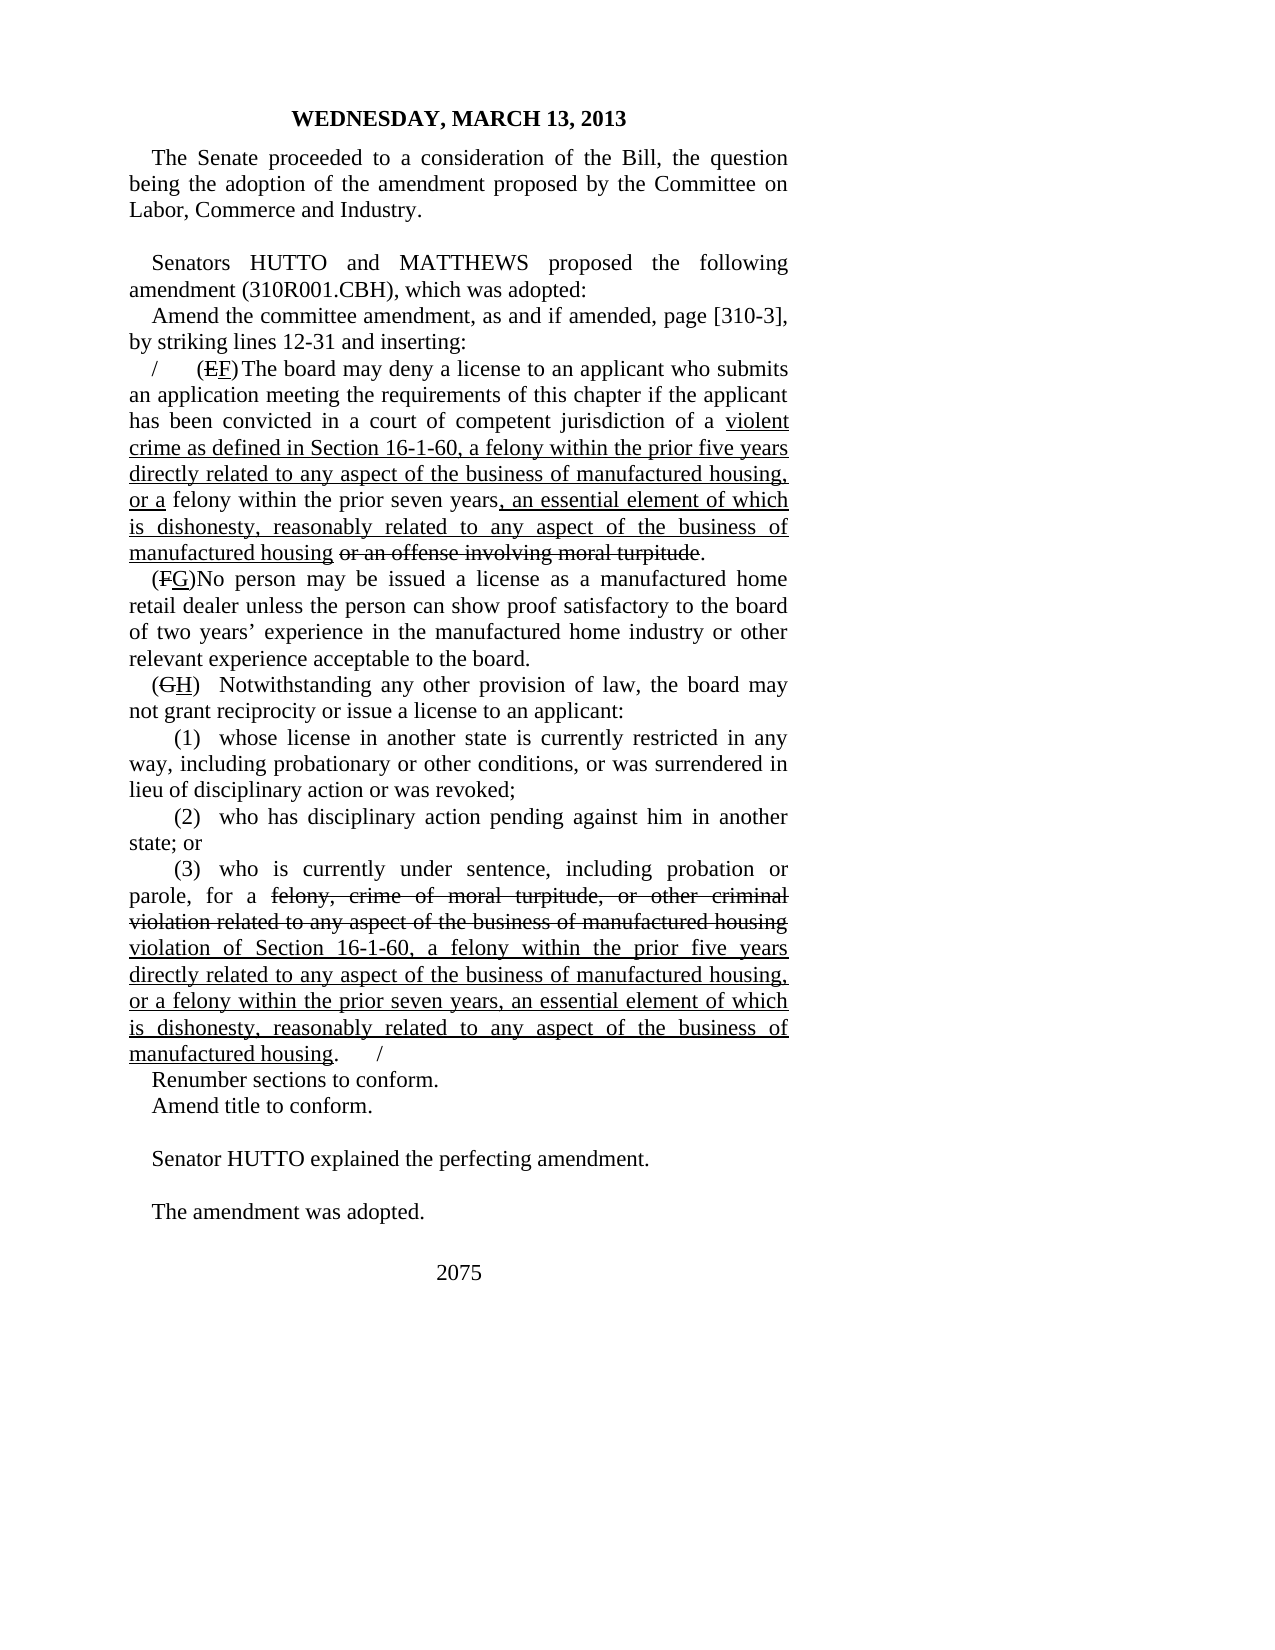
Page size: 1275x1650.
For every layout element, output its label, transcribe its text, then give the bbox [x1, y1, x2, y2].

text (GH) Notwithstanding any other provision of law, the board may not grant reciprocity or issue a license to an applicant: [129, 671, 789, 724]
text / (EF) The board may deny a license to an applicant who submits an application meeting the requirements of this chapter if the applicant has been convicted in a court of competent jurisdiction of a violent crime as defined in Section 16-1-60, a felony within the prior five years directly related to any aspect of the business of manufactured housing, or a felony within the prior seven years, an essential element of which is dishonesty, reasonably related to any aspect of the business of manufactured housing or an offense involving moral turpitude. [129, 355, 789, 457]
text The Senate proceeded to a consideration of the Bill, the question being the adoption of the amendment proposed by the Committee on Labor, Commerce and Industry. [129, 144, 789, 223]
text The amendment was adopted. [129, 1198, 789, 1224]
text (2) who has disciplinary action pending against him in another state; or [129, 803, 789, 855]
text (FG) No person may be issued a license as a manufactured home retail dealer unless the person can show proof satisfactory to the board of two years’ experience in the manufactured home industry or other relevant experience acceptable to the board. [129, 566, 789, 671]
text (3) who is currently under sentence, including probation or parole, for a felony, crime of moral turpitude, or other criminal violation related to any aspect of the business of manufactured housing violation of Section 16-1-60, a felony within the prior five years directly related to any aspect of the business of manufactured housing, or a felony within the prior seven years, an essential element of which is dishonesty, reasonably related to any aspect of the business of manufactured housing. / [129, 855, 789, 957]
text Amend title to conform. [129, 1093, 789, 1119]
text Senators HUTTO and MATTHEWS proposed the following amendment (310R001.CBH), which was adopted: [129, 249, 789, 302]
text Renumber sections to conform. [129, 1066, 789, 1093]
text Senator HUTTO explained the perfecting amendment. [129, 1145, 789, 1172]
text Amend the committee amendment, as and if amended, page [310-3], by striking lines 12-31 and inserting: [129, 302, 789, 355]
text / (EF) The board may deny a license to an applicant who submits an application meeting the requirements of this chapter if the applicant has been convicted in a court of competent jurisdiction of a violent crime as defined in Section 16-1-60, a felony within the prior five years directly related to any aspect of the business of manufactured housing, or a felony within the prior seven years, an essential element of which is dishonesty, reasonably related to any aspect of the business of manufactured housing or an offense involving moral turpitude. [129, 484, 789, 536]
text (1) whose license in another state is currently restricted in any way, including probationary or other conditions, or was surrendered in lieu of disciplinary action or was revoked; [129, 724, 789, 803]
